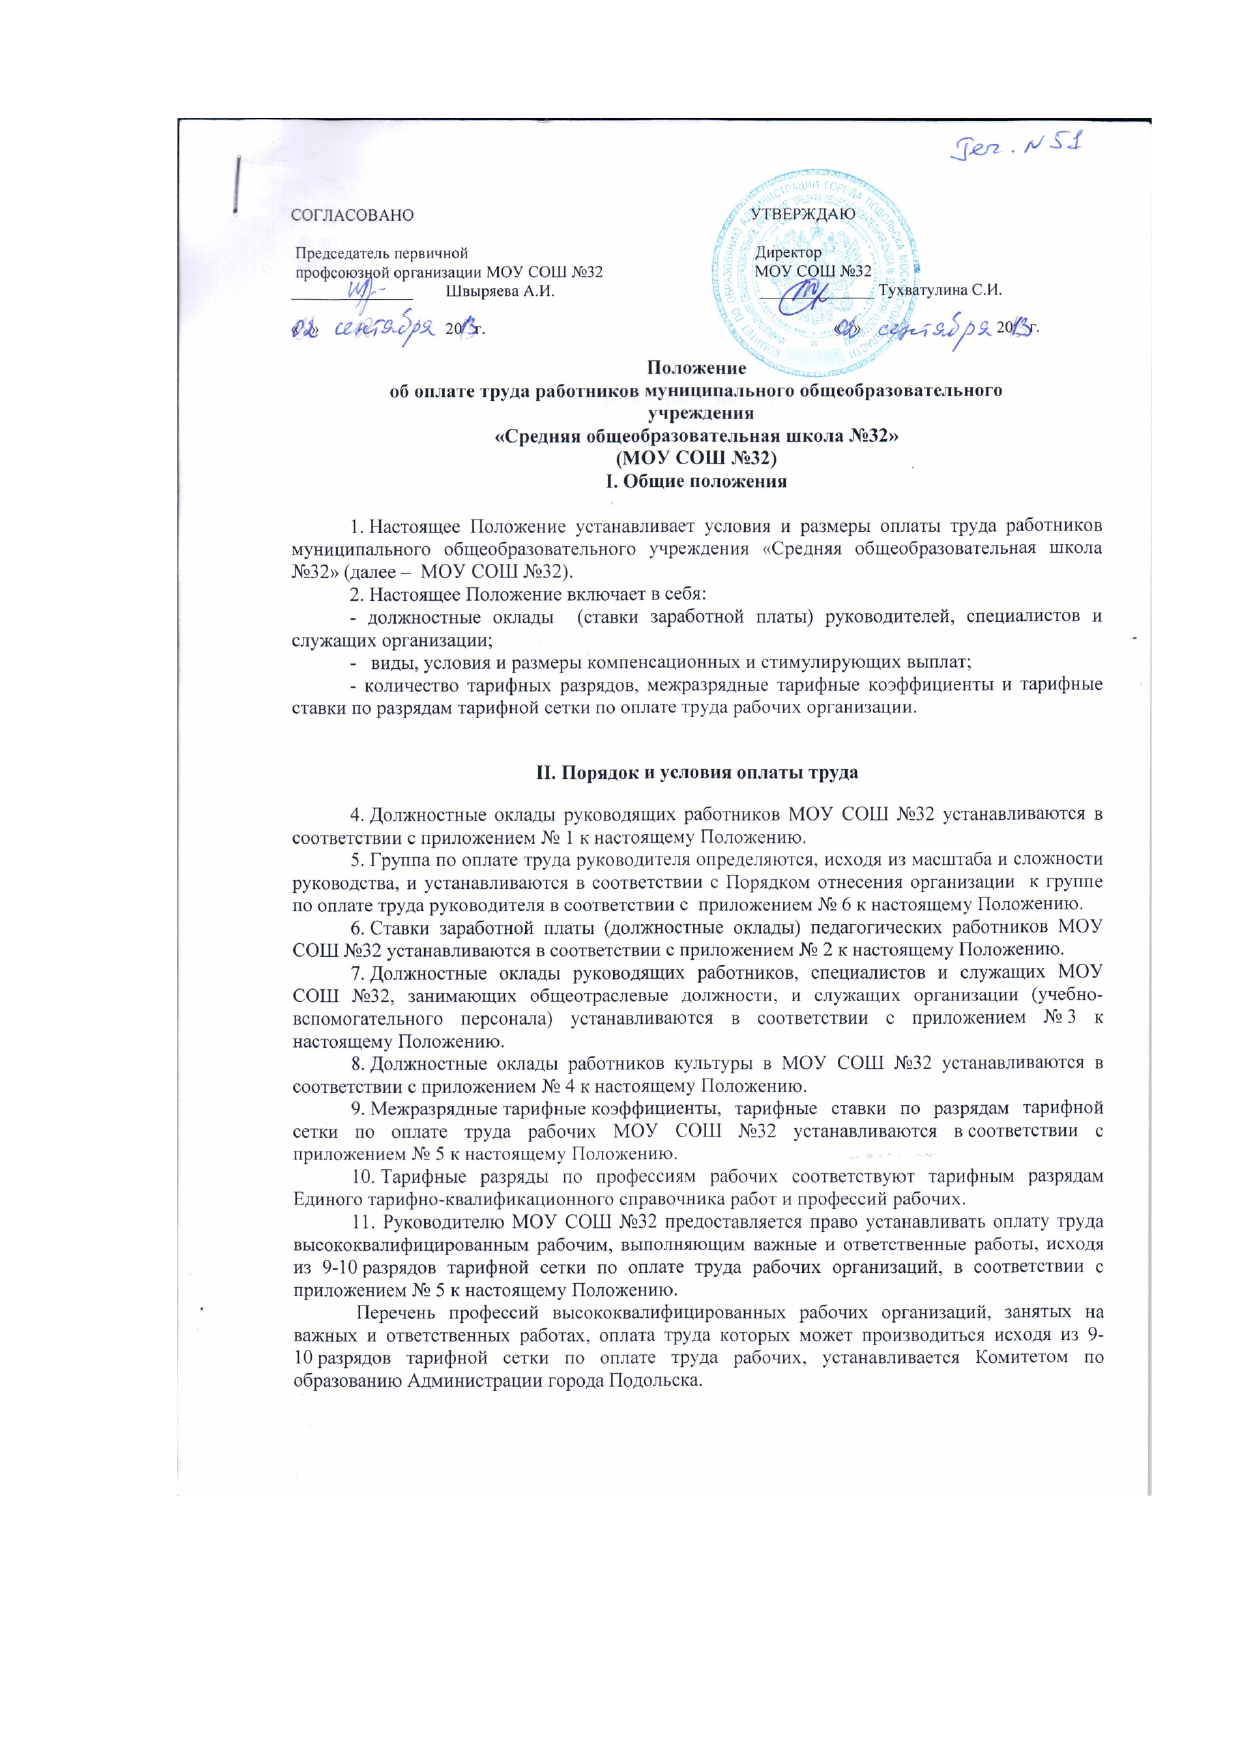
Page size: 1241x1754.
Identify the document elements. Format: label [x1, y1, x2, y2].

picture [177, 118, 1152, 1497]
